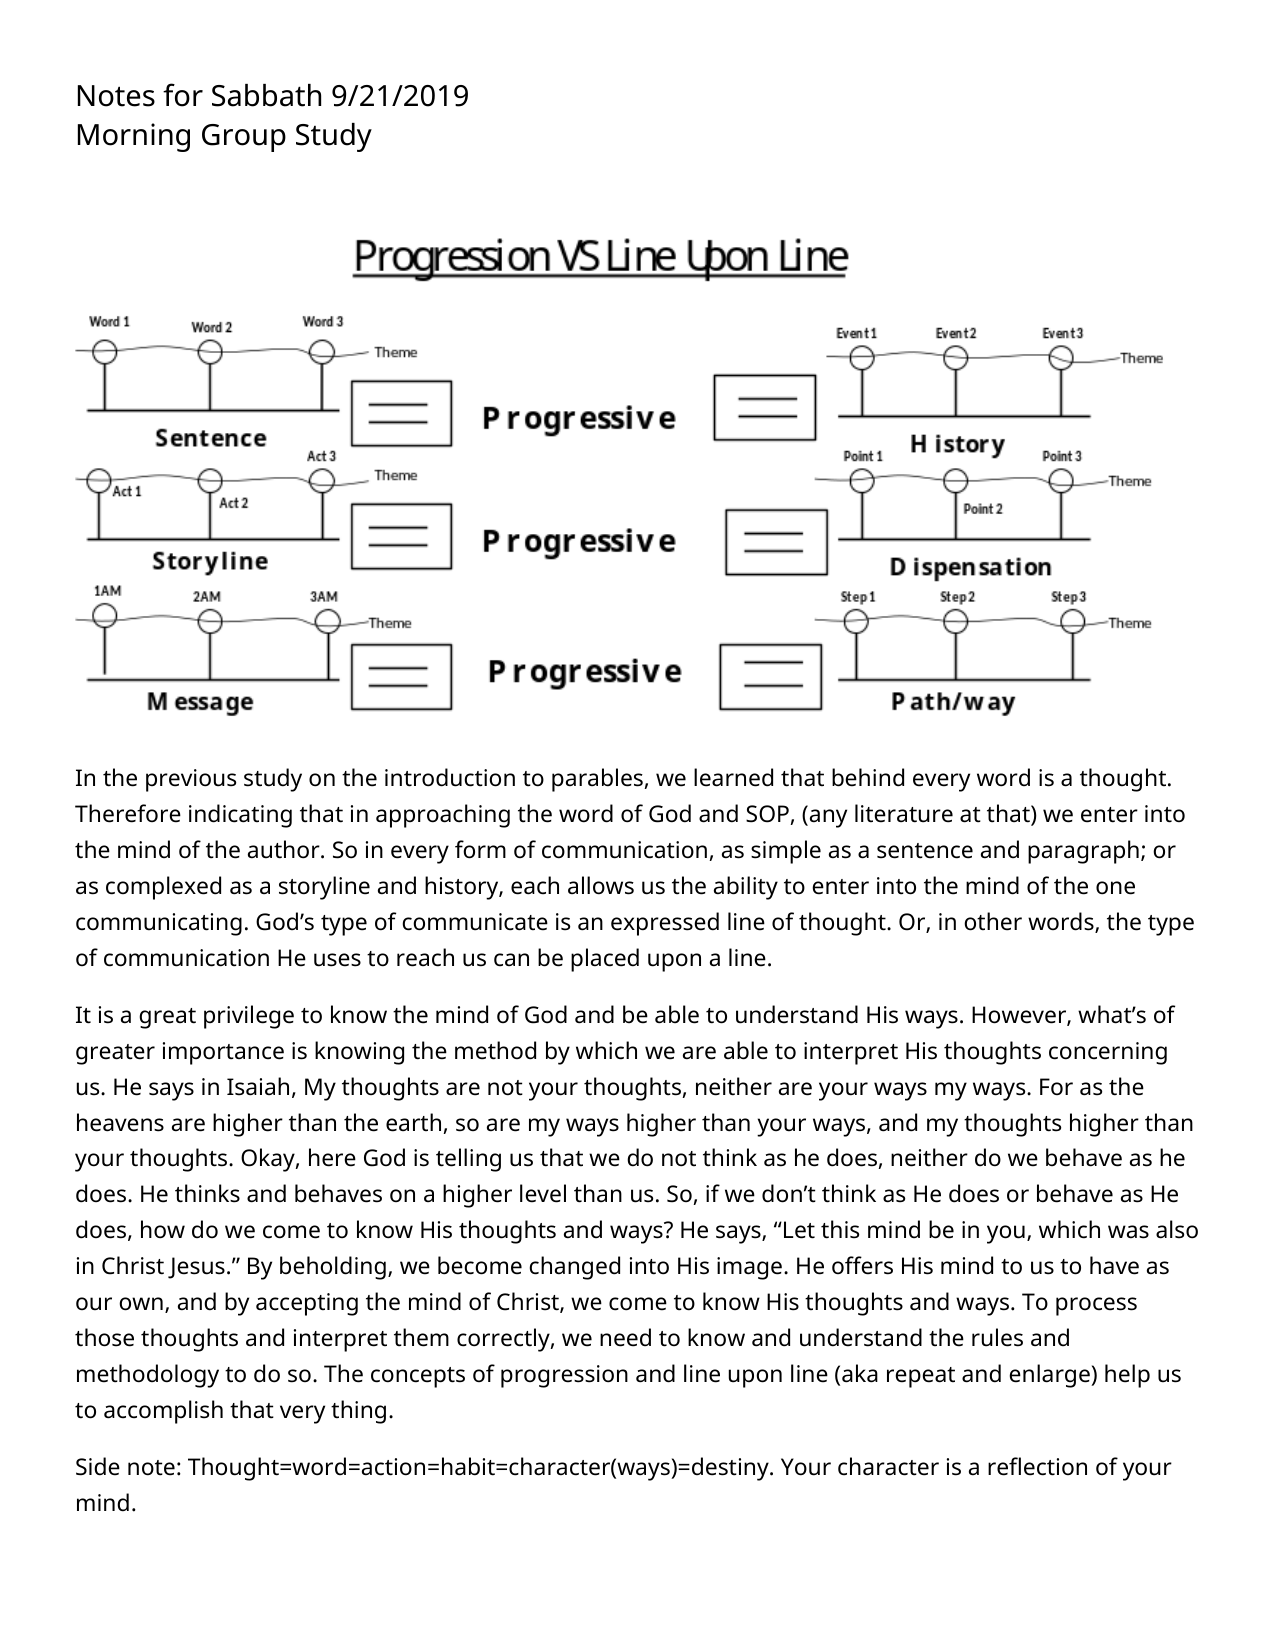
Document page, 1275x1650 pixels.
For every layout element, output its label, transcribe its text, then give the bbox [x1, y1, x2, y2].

text In the previous study on the introduction to parables, we learned that behind every word is a thought. Therefore indicating that in approaching the word of God and SOP, (any literature at that) we enter into the mind of the author. So in every form of communication, as simple as a sentence and paragraph; or as complexed as a storyline and history, each allows us the ability to enter into the mind of the one communicating. God’s type of communicate is an expressed line of thought. Or, in other words, the type of communication He uses to reach us can be placed upon a line. [75, 762, 1200, 973]
text Side note: Thought=word=action=habit=character(ways)=destiny. Your character is a reflection of your mind. [75, 1451, 1200, 1518]
text It is a great privilege to know the mind of God and be able to understand His ways. However, what’s of greater importance is knowing the method by which we are able to interpret His thoughts concerning us. He says in Isaiah, My thoughts are not your thoughts, neither are your ways my ways. For as the heavens are higher than the earth, so are my ways higher than your ways, and my thoughts higher than your thoughts. Okay, here God is telling us that we do not think as he does, neither do we behave as he does. He thinks and behaves on a higher level than us. So, if we don’t think as He does or behave as He does, how do we come to know His thoughts and ways? He says, “Let this mind be in you, which was also in Christ Jesus.” By beholding, we become changed into His image. He offers His mind to us to have as our own, and by accepting the mind of Christ, we come to know His thoughts and ways. To process those thoughts and interpret them correctly, we need to know and understand the rules and methodology to do so. The concepts of progression and line upon line (aka repeat and enlarge) help us to accomplish that very thing. [75, 999, 1200, 1425]
